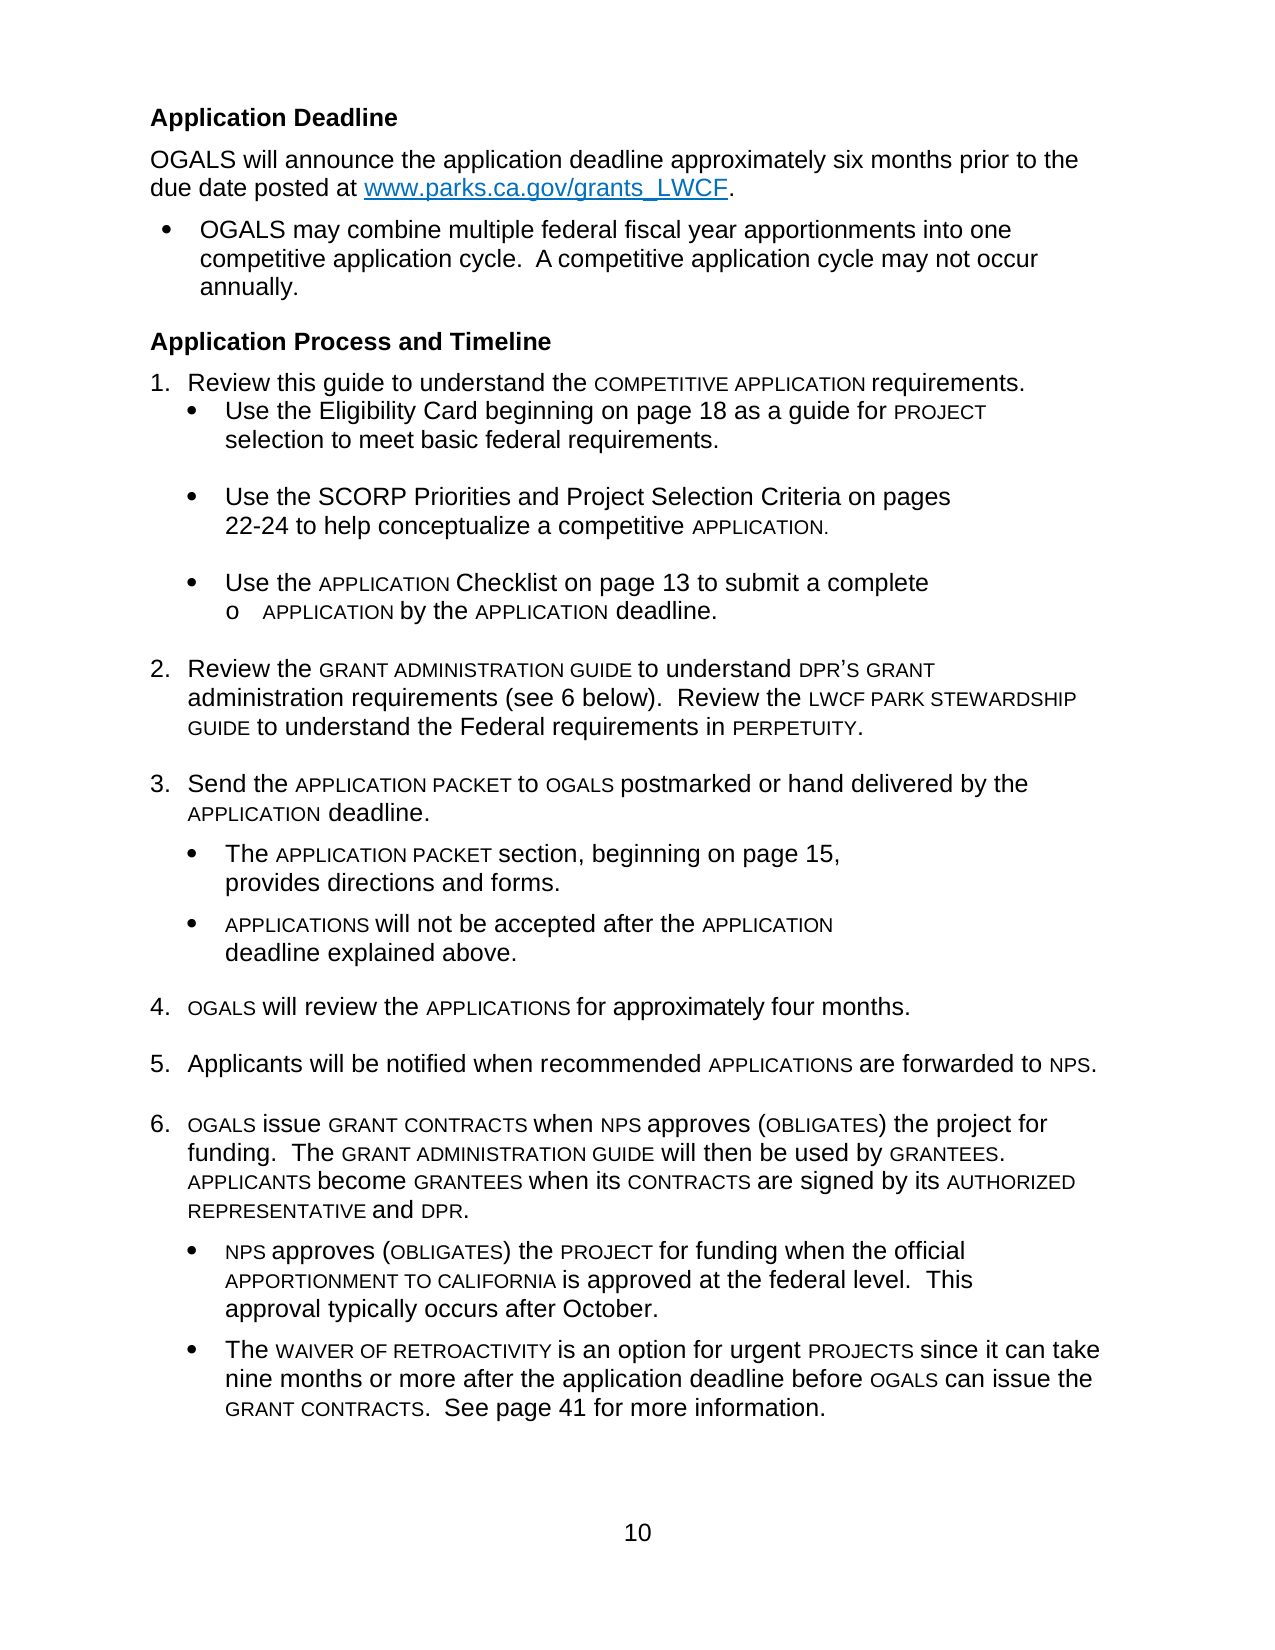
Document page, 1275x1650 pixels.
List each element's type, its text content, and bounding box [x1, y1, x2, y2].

list The APPLICATION PACKET section, beginning on page 15, provides directions and forms. [187, 839, 933, 897]
list NPS approves (OBLIGATES) the PROJECT for funding when the official APPORTIONMENT TO CALIFORNIA is approved at the federal level. This approval typically occurs after October. [187, 1236, 1059, 1323]
list OGALS may combine multiple federal fiscal year apportionments into one competitive application cycle. A competitive application cycle may not occur annually. [162, 215, 1125, 301]
list Applicants will be notified when recommended APPLICATIONS are forwarded to nps. [150, 1049, 1127, 1077]
list APPLICATIONS will not be accepted after the application deadline explained above. [187, 909, 933, 967]
list Use the Eligibility Card beginning on page 18 as a guide for PROJECT selection to meet basic federal requirements. [187, 396, 1017, 453]
list Send the APPLICATION PACKET to OGALS postmarked or hand delivered by the application deadline. [150, 769, 1126, 827]
list Use the SCORP Priorities and Project Selection Criteria on pages 22-24 to help conceptualize a competitive APPLICATION. [187, 482, 1017, 539]
text Application Process and Timeline [150, 326, 1126, 355]
list Review the GRANT ADMINISTRATION GUIDE to understand DPR’S GRANT administration requirements (see 6 below). Review the LWCF PARK STEWARDSHIP GUIDE to understand the Federal requirements in PERPETUITY. [150, 654, 1096, 740]
list OGALS issue GRANT CONTRACTS when NPS approves (OBLIGATES) the project for funding. The GRANT ADMINISTRATION GUIDE will then be used by GRANTEES. APPLICANTS become GRANTEES when its CONTRACTS are signed by its AUTHORIZED REPRESENTATIVE and DPR. [150, 1109, 1081, 1224]
list Review this guide to understand the COMPETITIVE APPLICATION requirements. [150, 368, 1126, 396]
list APPLICATION by the application deadline. [225, 597, 1127, 625]
list OGALS will review the APPLICATIONS for approximately four months. [150, 992, 1067, 1021]
list Use the APPLICATION Checklist on page 13 to submit a complete [187, 568, 1017, 597]
list The WAIVER OF RETROACTIVITY is an option for urgent PROJECTS since it can take nine months or more after the application deadline before OGALS can issue the GRANT CONTRACTS. See page 41 for more information. [187, 1335, 1103, 1421]
text Application Deadline [150, 103, 1127, 132]
text OGALS will announce the application deadline approximately six months prior to the due date posted at www.parks.ca.gov/grants_LWCF. [150, 145, 1125, 202]
